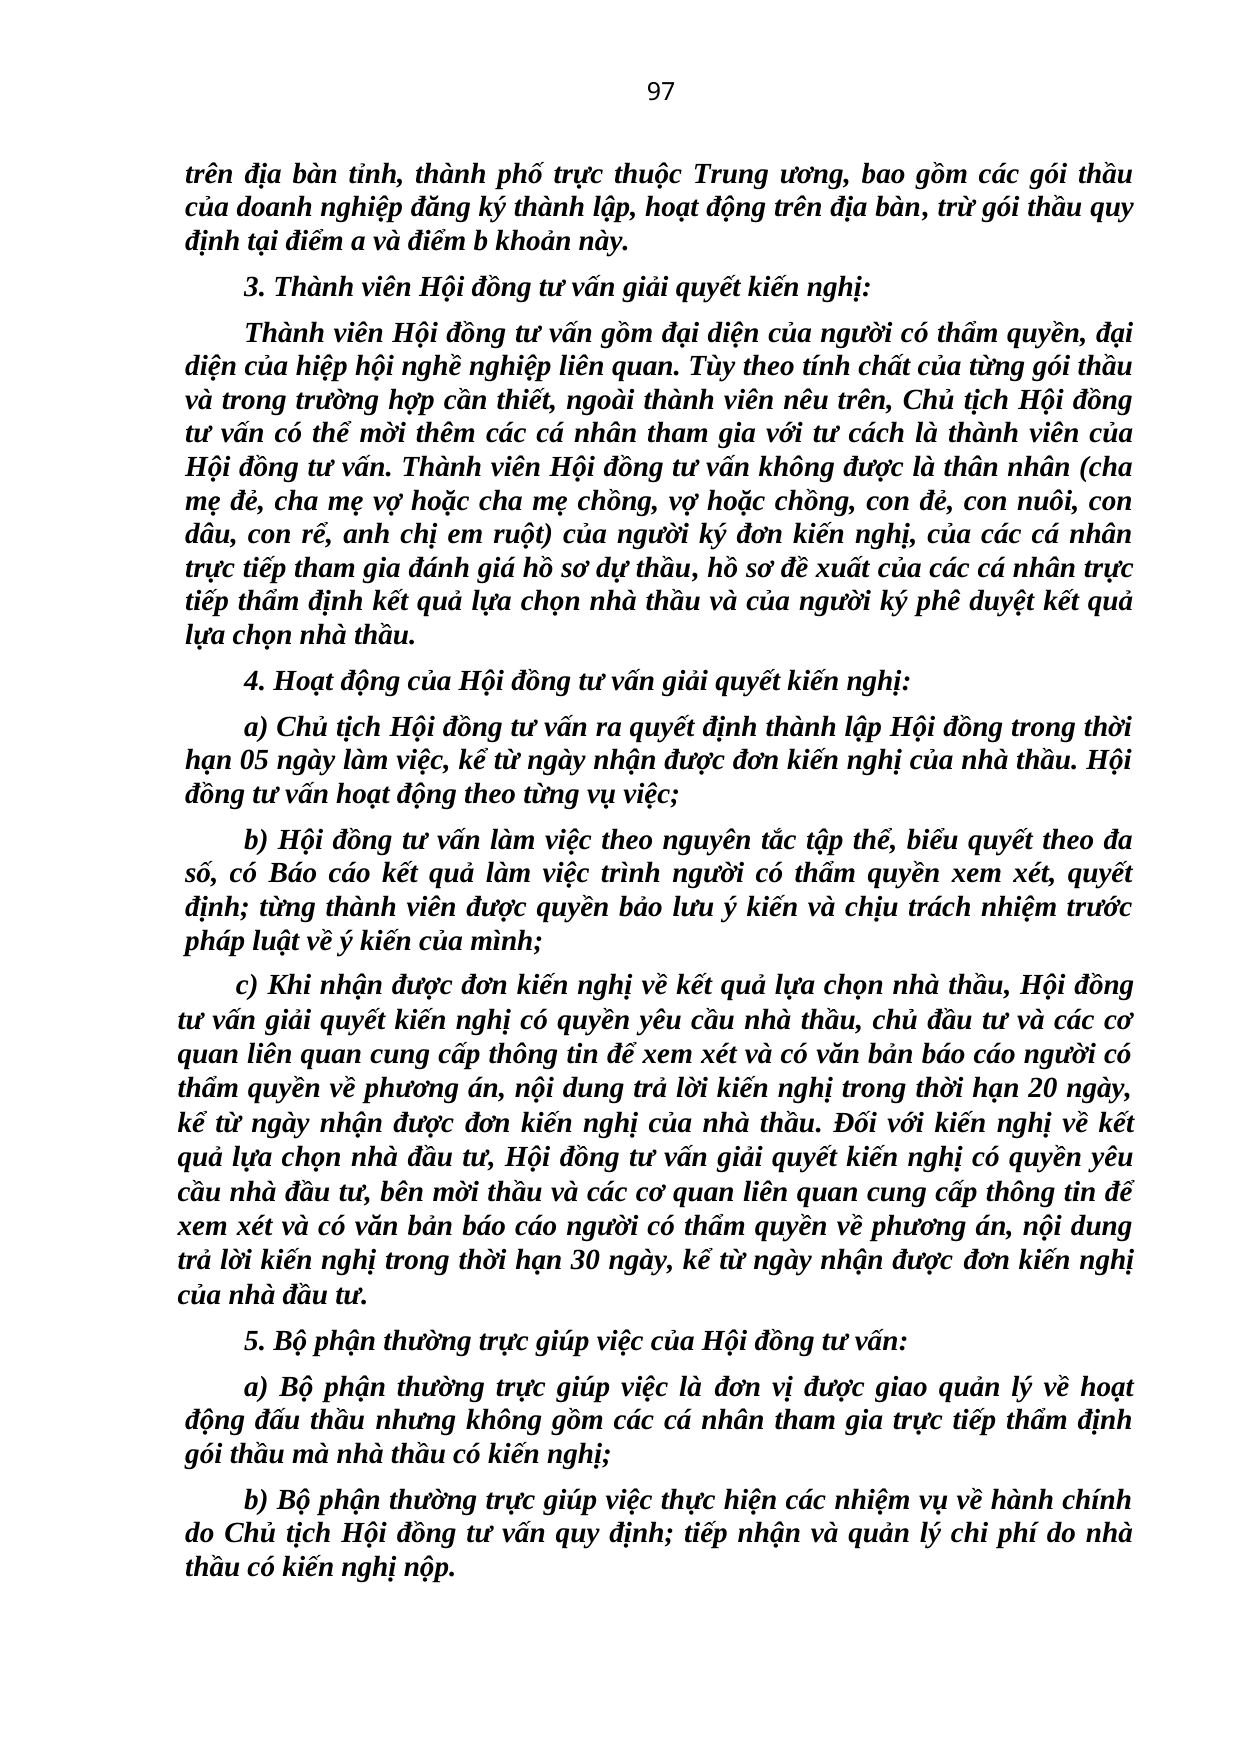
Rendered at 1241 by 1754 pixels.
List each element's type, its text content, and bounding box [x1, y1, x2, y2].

text 5. Bộ phận thường trực giúp việc của Hội đồng tư vấn: [185, 1323, 1137, 1356]
text b) Hội đồng tư vấn làm việc theo nguyên tắc tập thể, biểu quyết theo đa số, có Báo cáo kết quả làm việc trình người có thẩm quyền xem xét, quyết định; từng thành viên được quyền bảo lưu ý kiến và chịu trách nhiệm trước pháp luật về ý kiến của mình; [185, 822, 1137, 956]
text Thành viên Hội đồng tư vấn gồm đại diện của người có thẩm quyền, đại diện của hiệp hội nghề nghiệp liên quan. Tùy theo tính chất của từng gói thầu và trong trường hợp cần thiết, ngoài thành viên nêu trên, Chủ tịch Hội đồng tư vấn có thể mời thêm các cá nhân tham gia với tư cách là thành viên của Hội đồng tư vấn. Thành viên Hội đồng tư vấn không được là thân nhân (cha mẹ đẻ, cha mẹ vợ hoặc cha mẹ chồng, vợ hoặc chồng, con đẻ, con nuôi, con dâu, con rể, anh chị em ruột) của người ký đơn kiến nghị, của các cá nhân trực tiếp tham gia đánh giá hồ sơ dự thầu, hồ sơ đề xuất của các cá nhân trực tiếp thẩm định kết quả lựa chọn nhà thầu và của người ký phê duyệt kết quả lựa chọn nhà thầu. [185, 315, 1137, 650]
text b) Bộ phận thường trực giúp việc thực hiện các nhiệm vụ về hành chính do Chủ tịch Hội đồng tư vấn quy định; tiếp nhận và quản lý chi phí do nhà thầu có kiến nghị nộp. [185, 1482, 1137, 1583]
text a) Chủ tịch Hội đồng tư vấn ra quyết định thành lập Hội đồng trong thời hạn 05 ngày làm việc, kể từ ngày nhận được đơn kiến nghị của nhà thầu. Hội đồng tư vấn hoạt động theo từng vụ việc; [185, 709, 1137, 809]
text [185, 156, 1137, 256]
text a) Bộ phận thường trực giúp việc là đơn vị được giao quản lý về hoạt động đấu thầu nhưng không gồm các cá nhân tham gia trực tiếp thẩm định gói thầu mà nhà thầu có kiến nghị; [185, 1369, 1137, 1469]
text 4. Hoạt động của Hội đồng tư vấn giải quyết kiến nghị: [185, 663, 1137, 696]
text c) Khi nhận được đơn kiến nghị về kết quả lựa chọn nhà thầu, Hội đồng tư vấn giải quyết kiến nghị có quyền yêu cầu nhà thầu, chủ đầu tư và các cơ quan liên quan cung cấp thông tin để xem xét và có văn bản báo cáo người có thẩm quyền về phương án, nội dung trả lời kiến nghị trong thời hạn 20 ngày, kể từ ngày nhận được đơn kiến nghị của nhà thầu. Đối với kiến nghị về kết quả lựa chọn nhà đầu tư, Hội đồng tư vấn giải quyết kiến nghị có quyền yêu cầu nhà đầu tư, bên mời thầu và các cơ quan liên quan cung cấp thông tin để xem xét và có văn bản báo cáo người có thẩm quyền về phương án, nội dung trả lời kiến nghị trong thời hạn 30 ngày, kể từ ngày nhận được đơn kiến nghị của nhà đầu tư. [177, 967, 1137, 1310]
text 3. Thành viên Hội đồng tư vấn giải quyết kiến nghị: [185, 269, 1137, 302]
